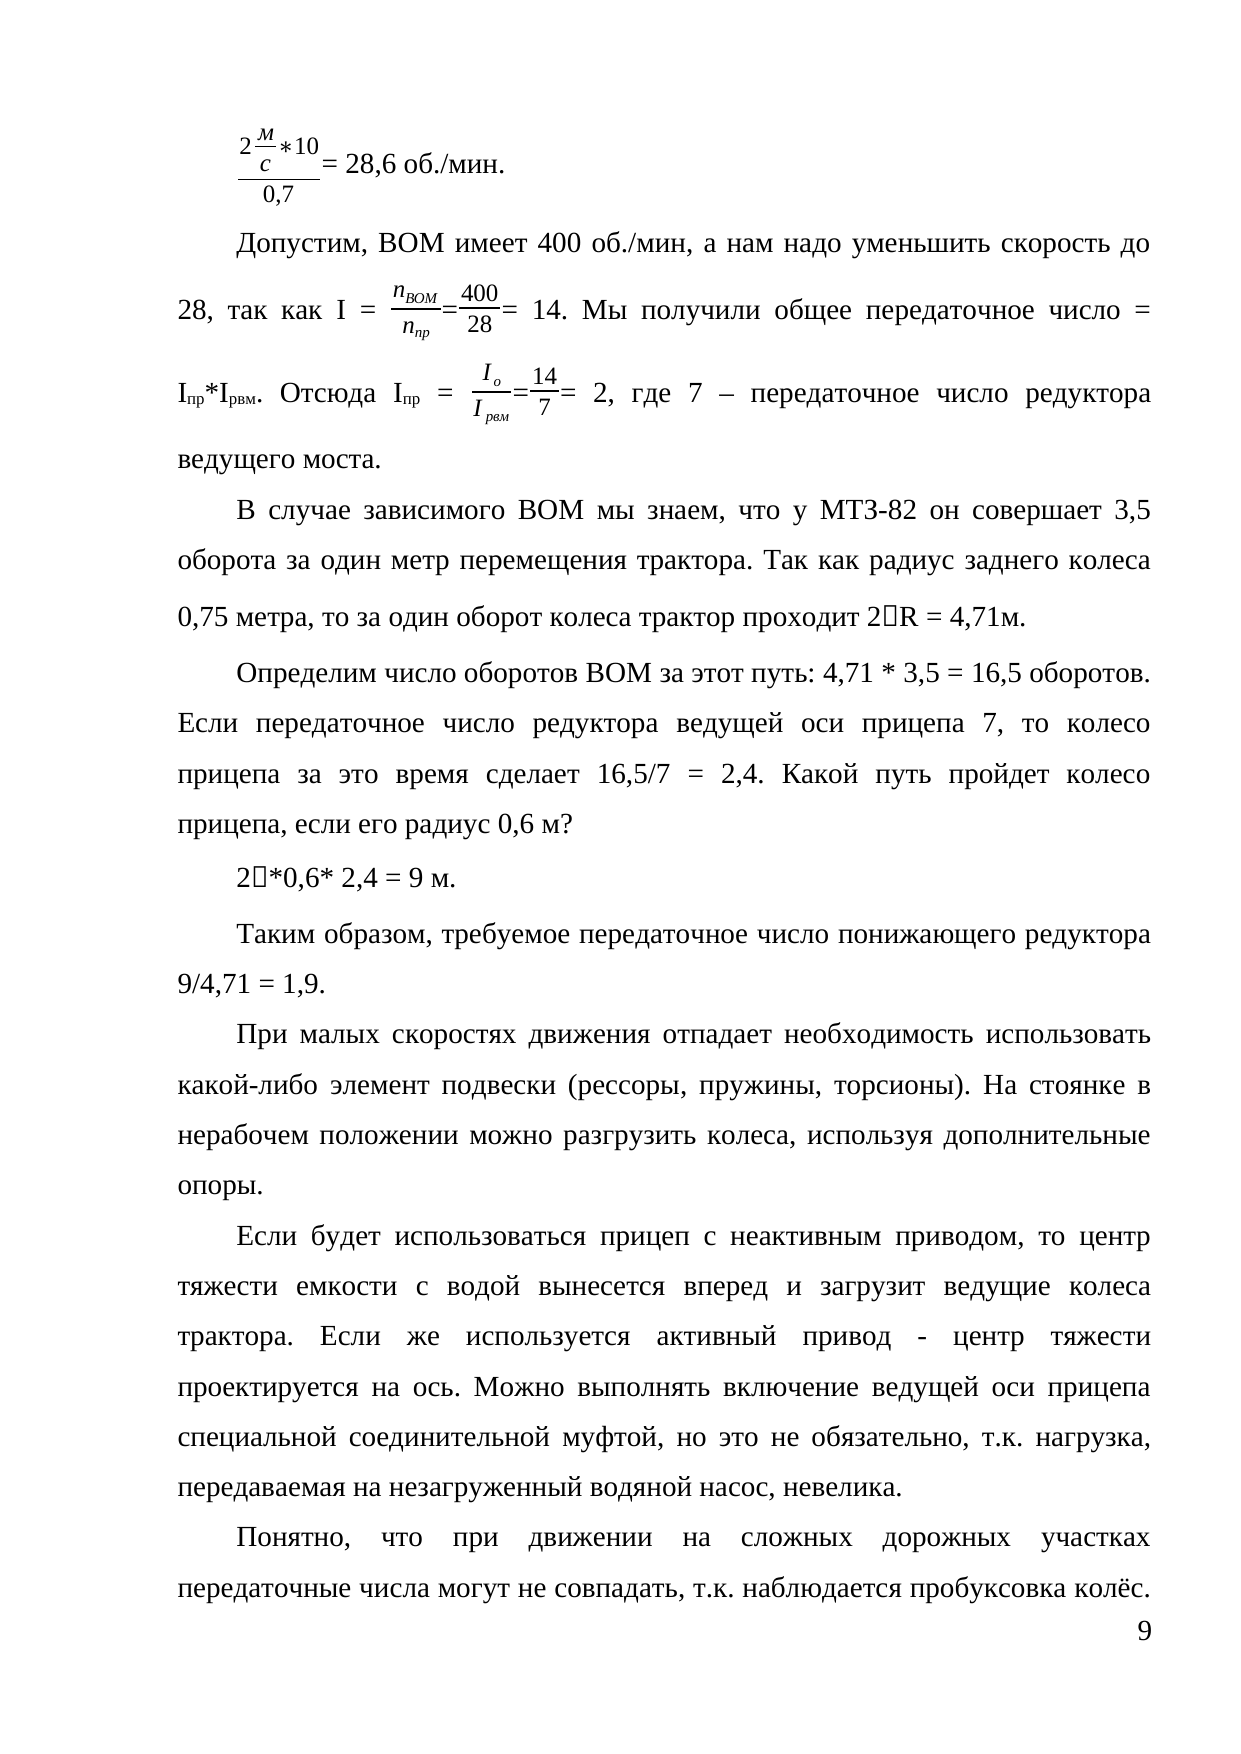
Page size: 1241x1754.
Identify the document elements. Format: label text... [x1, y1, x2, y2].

text В случае зависимого ВОМ мы знаем, что у МТЗ-82 он совершает 3,5 оборота за один метр перемещения трактора. Так как радиус заднего колеса 0,75 метра, то за один оборот колеса трактор проходит 2R = 4,71м. [177, 492, 1152, 635]
text Допустим, ВОМ имеет 400 об./мин, а нам надо уменьшить скорость до 28, так как I = == 14. Мы получили общее передаточное число = Iпр*Iрвм. Отсюда Iпр = == 2, где 7 – передаточное число редуктора ведущего моста. [177, 225, 1152, 475]
text Если будет использоваться прицеп с неактивным приводом, то центр тяжести емкости с водой вынесется вперед и загрузит ведущие колеса трактора. Если же используется активный привод - центр тяжести проектируется на ось. Можно выполнять включение ведущей оси прицепа специальной соединительной муфтой, но это не обязательно, т.к. нагрузка, передаваемая на незагруженный водяной насос, невелика. [177, 1218, 1152, 1503]
text Таким образом, требуемое передаточное число понижающего редуктора 9/4,71 = 1,9. [177, 916, 1152, 1000]
text 2*0,6* 2,4 = 9 м. [177, 856, 1152, 896]
text При малых скоростях движения отпадает необходимость использовать какой-либо элемент подвески (рессоры, пружины, торсионы). На стоянке в нерабочем положении можно разгрузить колеса, используя дополнительные опоры. [177, 1016, 1152, 1201]
text Определим число оборотов ВОМ за этот путь: 4,71 * 3,5 = 16,5 оборотов. Если передаточное число редуктора ведущей оси прицепа 7, то колесо прицепа за это время сделает 16,5/7 = 2,4. Какой путь пройдет колесо прицепа, если его радиус 0,6 м? [177, 655, 1152, 839]
text = 28,6 об./мин. [177, 118, 1152, 208]
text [177, 1519, 1152, 1603]
